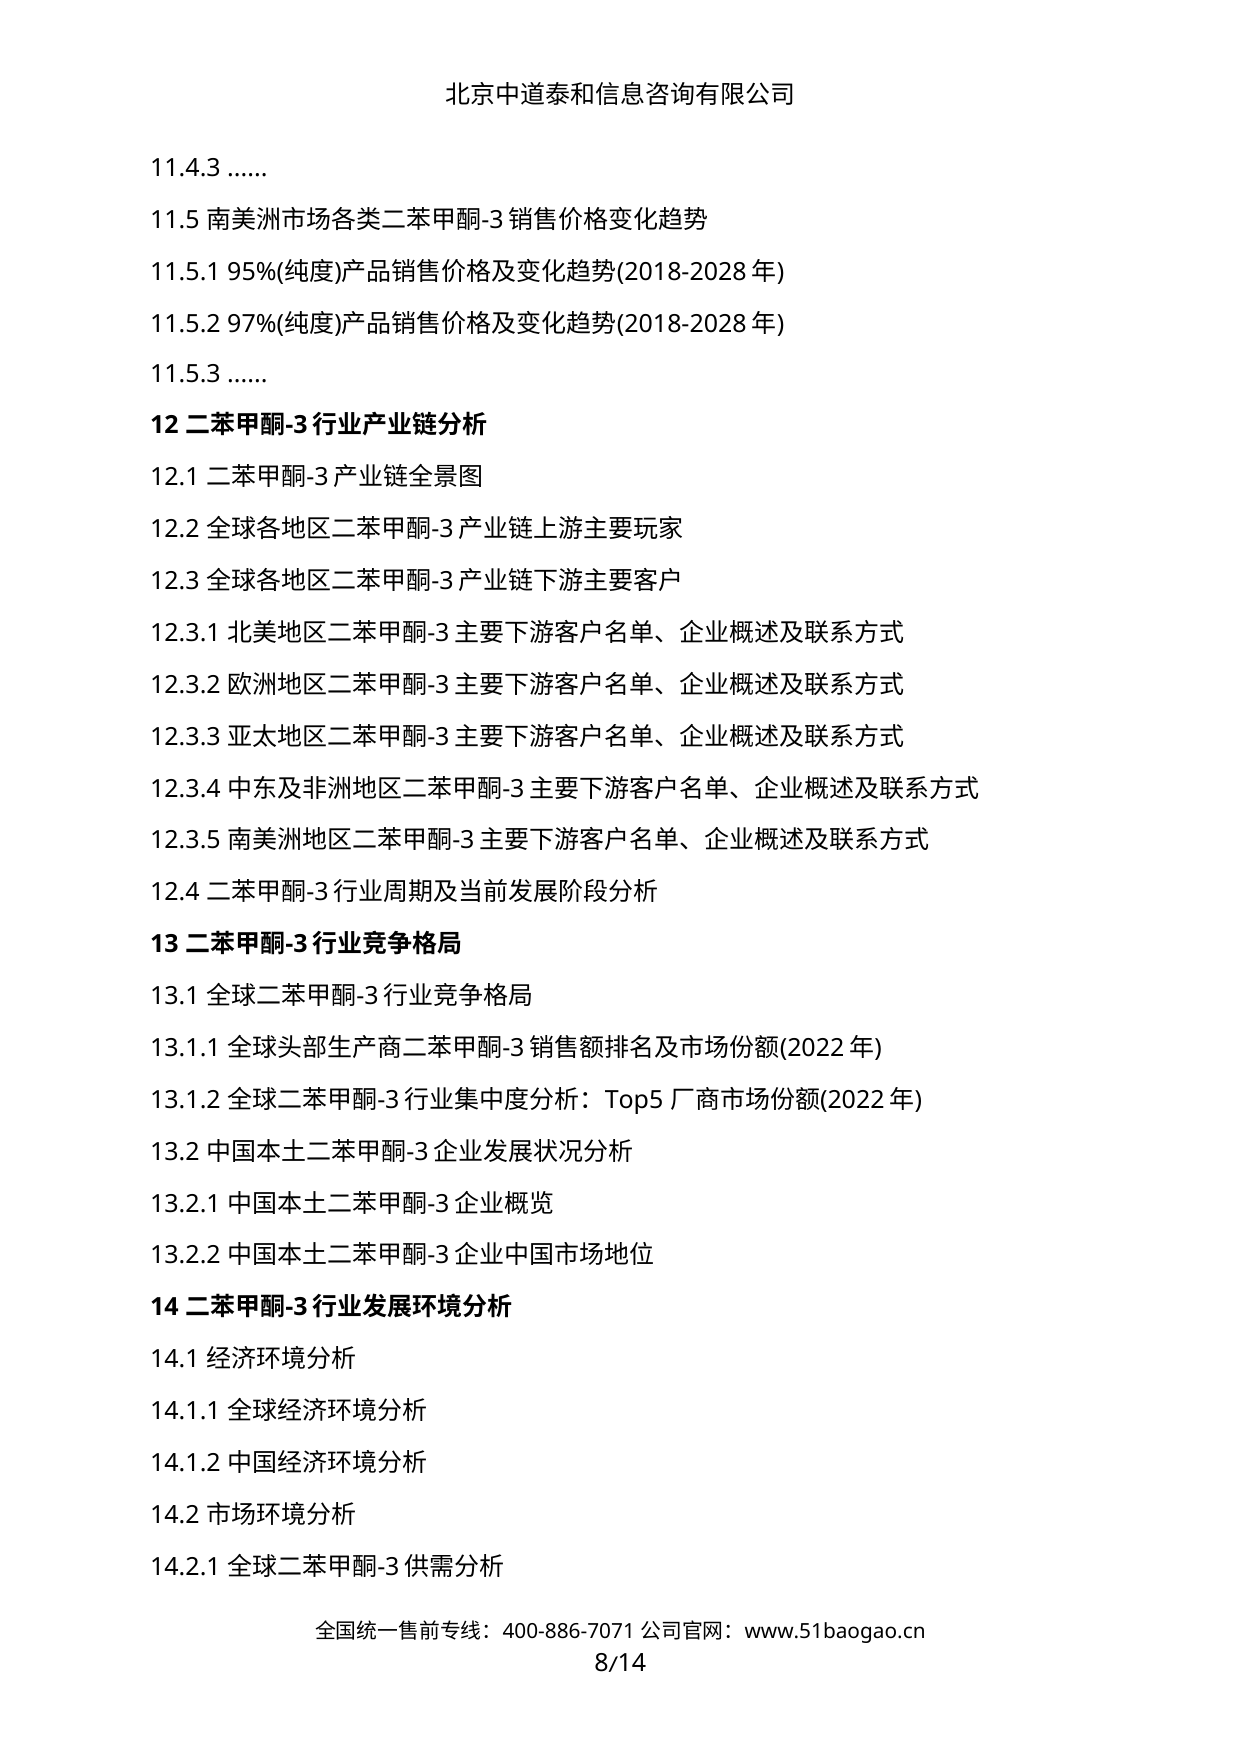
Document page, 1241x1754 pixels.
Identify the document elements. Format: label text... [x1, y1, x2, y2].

text 12.3.3 亚太地区二苯甲酮-3主要下游客户名单、企业概述及联系方式 [150, 716, 1090, 752]
text 11.5.1 95%(纯度)产品销售价格及变化趋势(2018-2028年) [150, 252, 1090, 288]
text 12 二苯甲酮-3行业产业链分析 [150, 405, 1090, 441]
text 12.2 全球各地区二苯甲酮-3产业链上游主要玩家 [150, 509, 1090, 545]
text 11.4.3 ...... [150, 150, 1090, 184]
text 12.3.2 欧洲地区二苯甲酮-3主要下游客户名单、企业概述及联系方式 [150, 664, 1090, 701]
text 13.2.1 中国本土二苯甲酮-3企业概览 [150, 1183, 1090, 1219]
text 11.5.2 97%(纯度)产品销售价格及变化趋势(2018-2028年) [150, 303, 1090, 340]
text 11.5 南美洲市场各类二苯甲酮-3销售价格变化趋势 [150, 200, 1090, 236]
text 12.1 二苯甲酮-3产业链全景图 [150, 457, 1090, 493]
text 14 二苯甲酮-3行业发展环境分析 [150, 1287, 1090, 1323]
text 14.1.1 全球经济环境分析 [150, 1391, 1090, 1427]
text 11.5.3 ...... [150, 355, 1090, 389]
text 14.1 经济环境分析 [150, 1339, 1090, 1375]
text 12.3 全球各地区二苯甲酮-3产业链下游主要客户 [150, 561, 1090, 597]
text 14.2.1 全球二苯甲酮-3供需分析 [150, 1546, 1090, 1582]
text 12.3.5 南美洲地区二苯甲酮-3主要下游客户名单、企业概述及联系方式 [150, 820, 1090, 856]
text 12.4 二苯甲酮-3行业周期及当前发展阶段分析 [150, 872, 1090, 908]
text 12.3.4 中东及非洲地区二苯甲酮-3主要下游客户名单、企业概述及联系方式 [150, 768, 1090, 804]
text 13.1 全球二苯甲酮-3行业竞争格局 [150, 976, 1090, 1012]
text 13.1.2 全球二苯甲酮-3行业集中度分析：Top5 厂商市场份额(2022年) [150, 1079, 1090, 1116]
text 14.1.2 中国经济环境分析 [150, 1442, 1090, 1479]
text 13.2.2 中国本土二苯甲酮-3企业中国市场地位 [150, 1235, 1090, 1271]
text 14.2 市场环境分析 [150, 1494, 1090, 1531]
text 13.2 中国本土二苯甲酮-3企业发展状况分析 [150, 1131, 1090, 1167]
text 13.1.1 全球头部生产商二苯甲酮-3销售额排名及市场份额(2022年) [150, 1027, 1090, 1064]
text 12.3.1 北美地区二苯甲酮-3主要下游客户名单、企业概述及联系方式 [150, 612, 1090, 649]
text 13 二苯甲酮-3行业竞争格局 [150, 924, 1090, 960]
